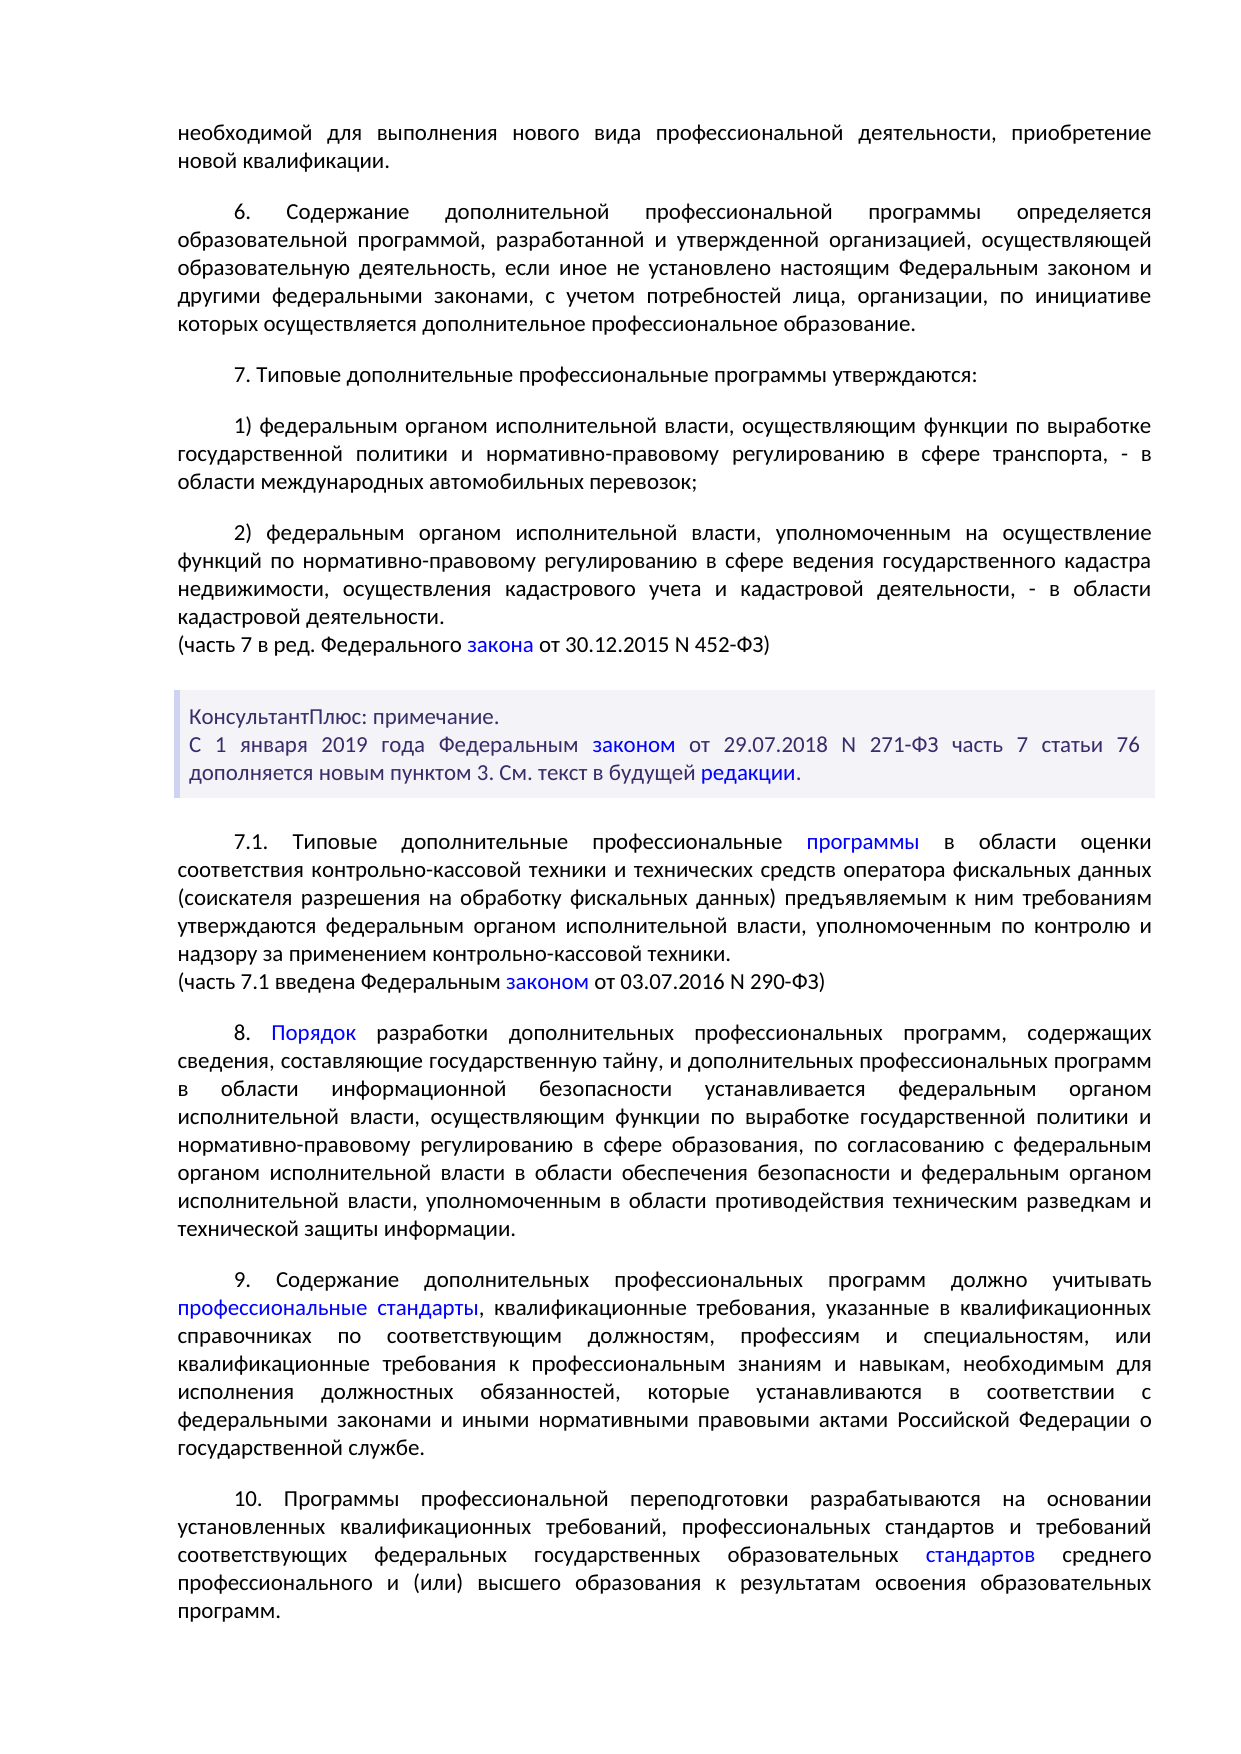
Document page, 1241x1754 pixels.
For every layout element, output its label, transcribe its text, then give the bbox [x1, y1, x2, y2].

text 1) федеральным органом исполнительной власти, осуществляющим функции по выработке государственной политики и нормативно-правовому регулированию в сфере транспорта, - в области международных автомобильных перевозок; [177, 411, 1152, 495]
text 8. Порядок разработки дополнительных профессиональных программ, содержащих сведения, составляющие государственную тайну, и дополнительных профессиональных программ в области информационной безопасности устанавливается федеральным органом исполнительной власти, осуществляющим функции по выработке государственной политики и нормативно-правовому регулированию в сфере образования, по согласованию с федеральным органом исполнительной власти в области обеспечения безопасности и федеральным органом исполнительной власти, уполномоченным в области противодействия техническим разведкам и технической защиты информации. [177, 1018, 1152, 1242]
text (часть 7.1 введена Федеральным законом от 03.07.2016 N 290-ФЗ) [177, 967, 1152, 995]
text 7.1. Типовые дополнительные профессиональные программы в области оценки соответствия контрольно-кассовой техники и технических средств оператора фискальных данных (соискателя разрешения на обработку фискальных данных) предъявляемым к ним требованиям утверждаются федеральным органом исполнительной власти, уполномоченным по контролю и надзору за применением контрольно-кассовой техники. [177, 827, 1152, 967]
text 2) федеральным органом исполнительной власти, уполномоченным на осуществление функций по нормативно-правовому регулированию в сфере ведения государственного кадастра недвижимости, осуществления кадастрового учета и кадастровой деятельности, - в области кадастровой деятельности. [177, 518, 1152, 630]
text 6. Содержание дополнительной профессиональной программы определяется образовательной программой, разработанной и утвержденной организацией, осуществляющей образовательную деятельность, если иное не установлено настоящим Федеральным законом и другими федеральными законами, с учетом потребностей лица, организации, по инициативе которых осуществляется дополнительное профессиональное образование. [177, 197, 1152, 337]
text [177, 118, 1152, 174]
table_header КонсультантПлюс: примечание. С 1 января 2019 года Федеральным законом от 29.07.2018 N 271-ФЗ часть 7 статьи 76 дополняется новым пунктом 3. См. текст в будущей редакции. [180, 690, 1149, 798]
text (часть 7 в ред. Федерального закона от 30.12.2015 N 452-ФЗ) [177, 630, 1152, 658]
text 7. Типовые дополнительные профессиональные программы утверждаются: [177, 360, 1152, 388]
text 10. Программы профессиональной переподготовки разрабатываются на основании установленных квалификационных требований, профессиональных стандартов и требований соответствующих федеральных государственных образовательных стандартов среднего профессионального и (или) высшего образования к результатам освоения образовательных программ. [177, 1484, 1152, 1624]
text 9. Содержание дополнительных профессиональных программ должно учитывать профессиональные стандарты, квалификационные требования, указанные в квалификационных справочниках по соответствующим должностям, профессиям и специальностям, или квалификационные требования к профессиональным знаниям и навыкам, необходимым для исполнения должностных обязанностей, которые устанавливаются в соответствии с федеральными законами и иными нормативными правовыми актами Российской Федерации о государственной службе. [177, 1265, 1152, 1461]
